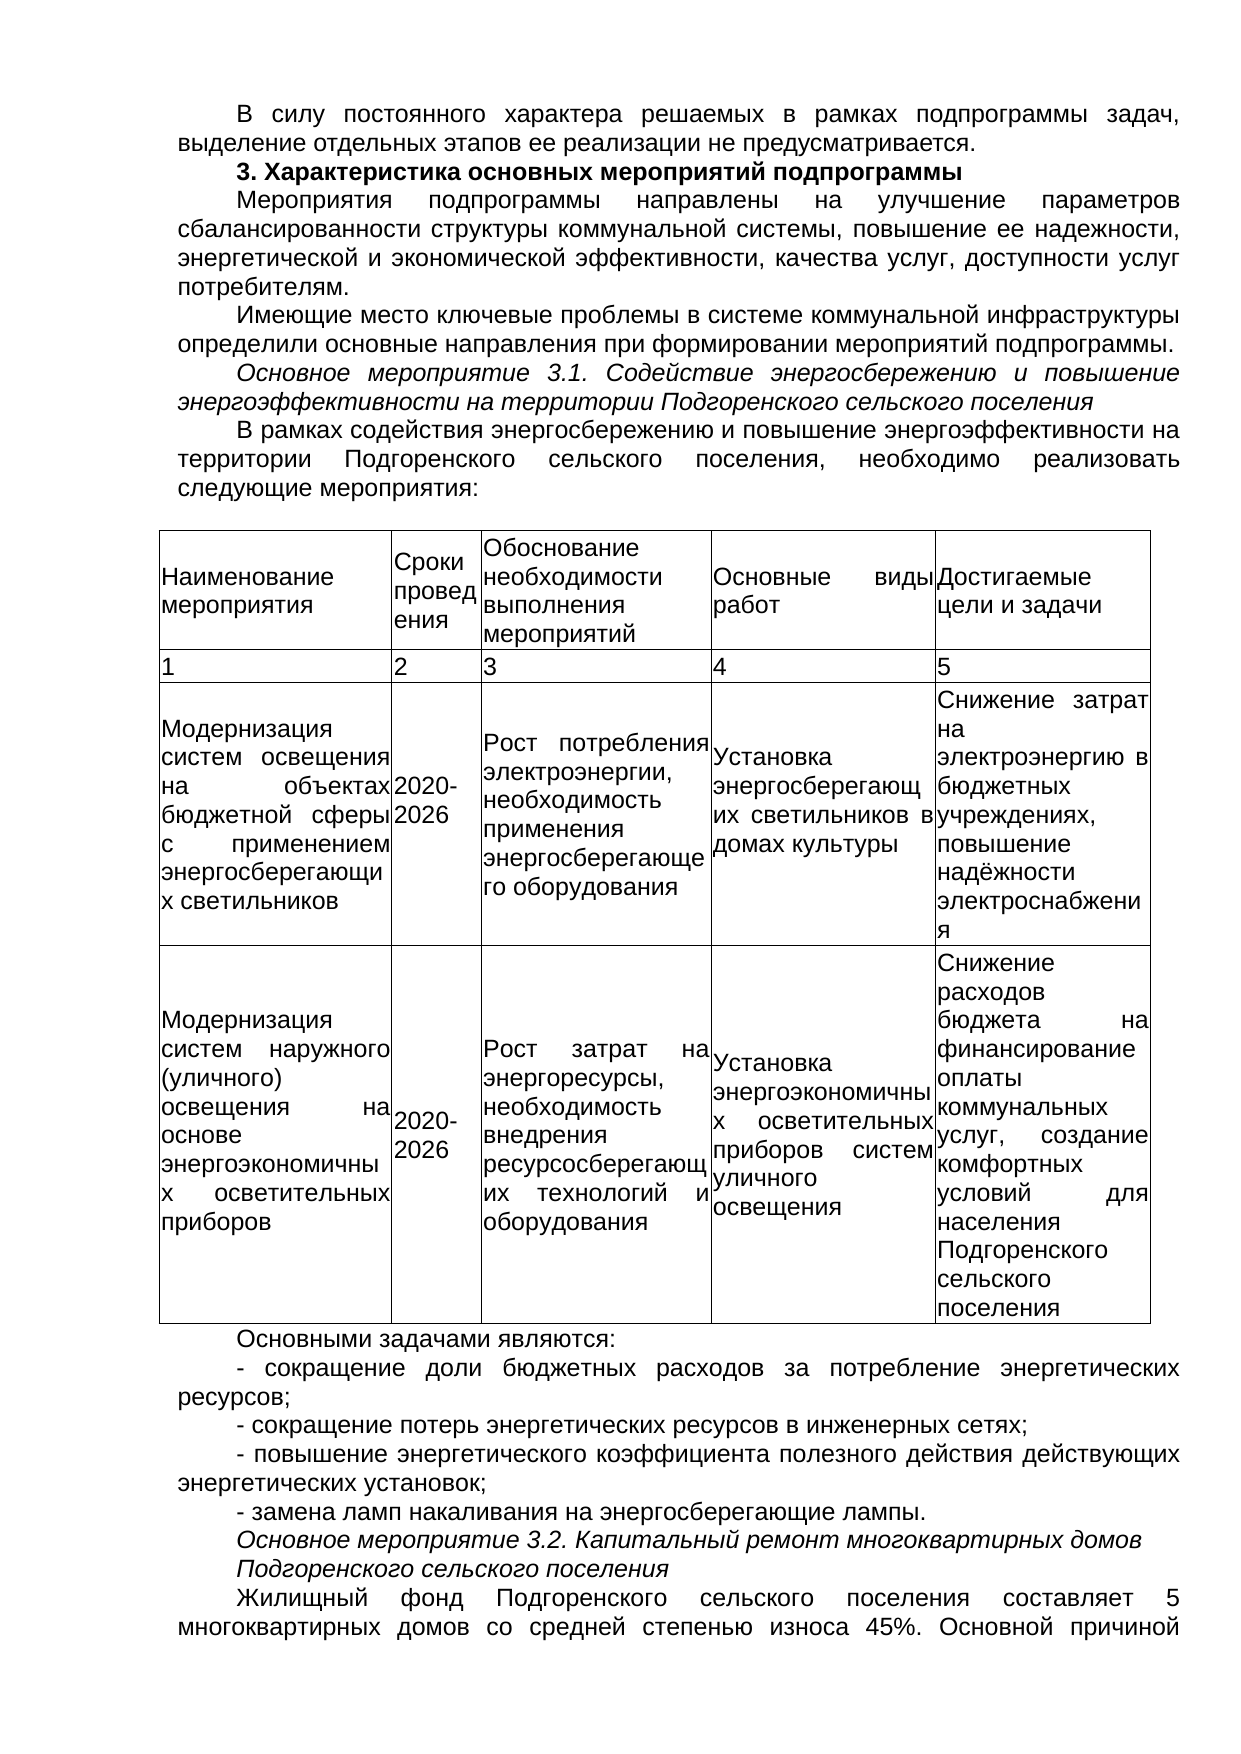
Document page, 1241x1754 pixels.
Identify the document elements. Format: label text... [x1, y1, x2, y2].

table_header Достигаемые цели и задачи [936, 531, 1150, 649]
text 3. Характеристика основных мероприятий подпрограммы [177, 156, 1181, 185]
text - сокращение доли бюджетных расходов за потребление энергетических ресурсов; [177, 1353, 1181, 1410]
text Основное мероприятие 3.2. Капитальный ремонт многоквартирных домов [177, 1525, 1181, 1554]
text Имеющие место ключевые проблемы в системе коммунальной инфраструктуры определили основные направления при формировании мероприятий подпрограммы. [177, 300, 1181, 358]
table_cell Рост потребления электроэнергии, необходимость применения энергосберегающего оборудования [482, 683, 711, 945]
table_cell 1 [160, 650, 391, 682]
text Основными задачами являются: [177, 1324, 1181, 1353]
table_cell Установка энергосберегающих светильников в домах культуры [712, 683, 935, 945]
table_cell Снижение затрат на электроэнергию в бюджетных учреждениях, повышение надёжности электроснабжения [936, 683, 1150, 945]
table_cell 4 [712, 650, 935, 682]
table_header Основные виды работ [712, 531, 935, 649]
table_header Сроки проведения [392, 531, 481, 649]
table_cell 2020-2026 [392, 946, 481, 1323]
table_cell Снижение расходов бюджета на финансирование оплаты коммунальных услуг, создание комфортных условий для населения Подгоренского сельского поселения [936, 946, 1150, 1323]
text Основное мероприятие 3.1. Содействие энергосбережению и повышение энергоэффективности на территории Подгоренского сельского поселения [177, 358, 1181, 415]
table_cell 5 [936, 650, 1150, 682]
text Подгоренского сельского поселения [177, 1554, 1181, 1583]
table_cell 3 [482, 650, 711, 682]
table_header Обоснование необходимости выполнения мероприятий [482, 531, 711, 649]
table_cell Модернизация систем наружного (уличного) освещения на основе энергоэкономичных осветительных приборов [160, 946, 391, 1323]
table_cell Рост затрат на энергоресурсы, необходимость внедрения ресурсосберегающих технологий и оборудования [482, 946, 711, 1323]
table_cell 2 [392, 650, 481, 682]
text В рамках содействия энергосбережению и повышение энергоэффективности на территории Подгоренского сельского поселения, необходимо реализовать следующие мероприятия: [177, 415, 1181, 501]
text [177, 1583, 1181, 1640]
text - сокращение потерь энергетических ресурсов в инженерных сетях; [177, 1410, 1181, 1439]
table_cell 2020-2026 [392, 683, 481, 945]
text - повышение энергетического коэффициента полезного действия действующих энергетических установок; [177, 1439, 1181, 1497]
text - замена ламп накаливания на энергосберегающие лампы. [177, 1497, 1181, 1525]
table_cell Модернизация систем освещения на объектах бюджетной сферы с применением энергосберегающих светильников [160, 683, 391, 945]
text В силу постоянного характера решаемых в рамках подпрограммы задач, выделение отдельных этапов ее реализации не предусматривается. [177, 99, 1181, 156]
table_header Наименование мероприятия [160, 531, 391, 649]
table_cell Установка энергоэкономичных осветительных приборов систем уличного освещения [712, 946, 935, 1323]
text Мероприятия подпрограммы направлены на улучшение параметров сбалансированности структуры коммунальной системы, повышение ее надежности, энергетической и экономической эффективности, качества услуг, доступности услуг потребителям. [177, 185, 1181, 300]
